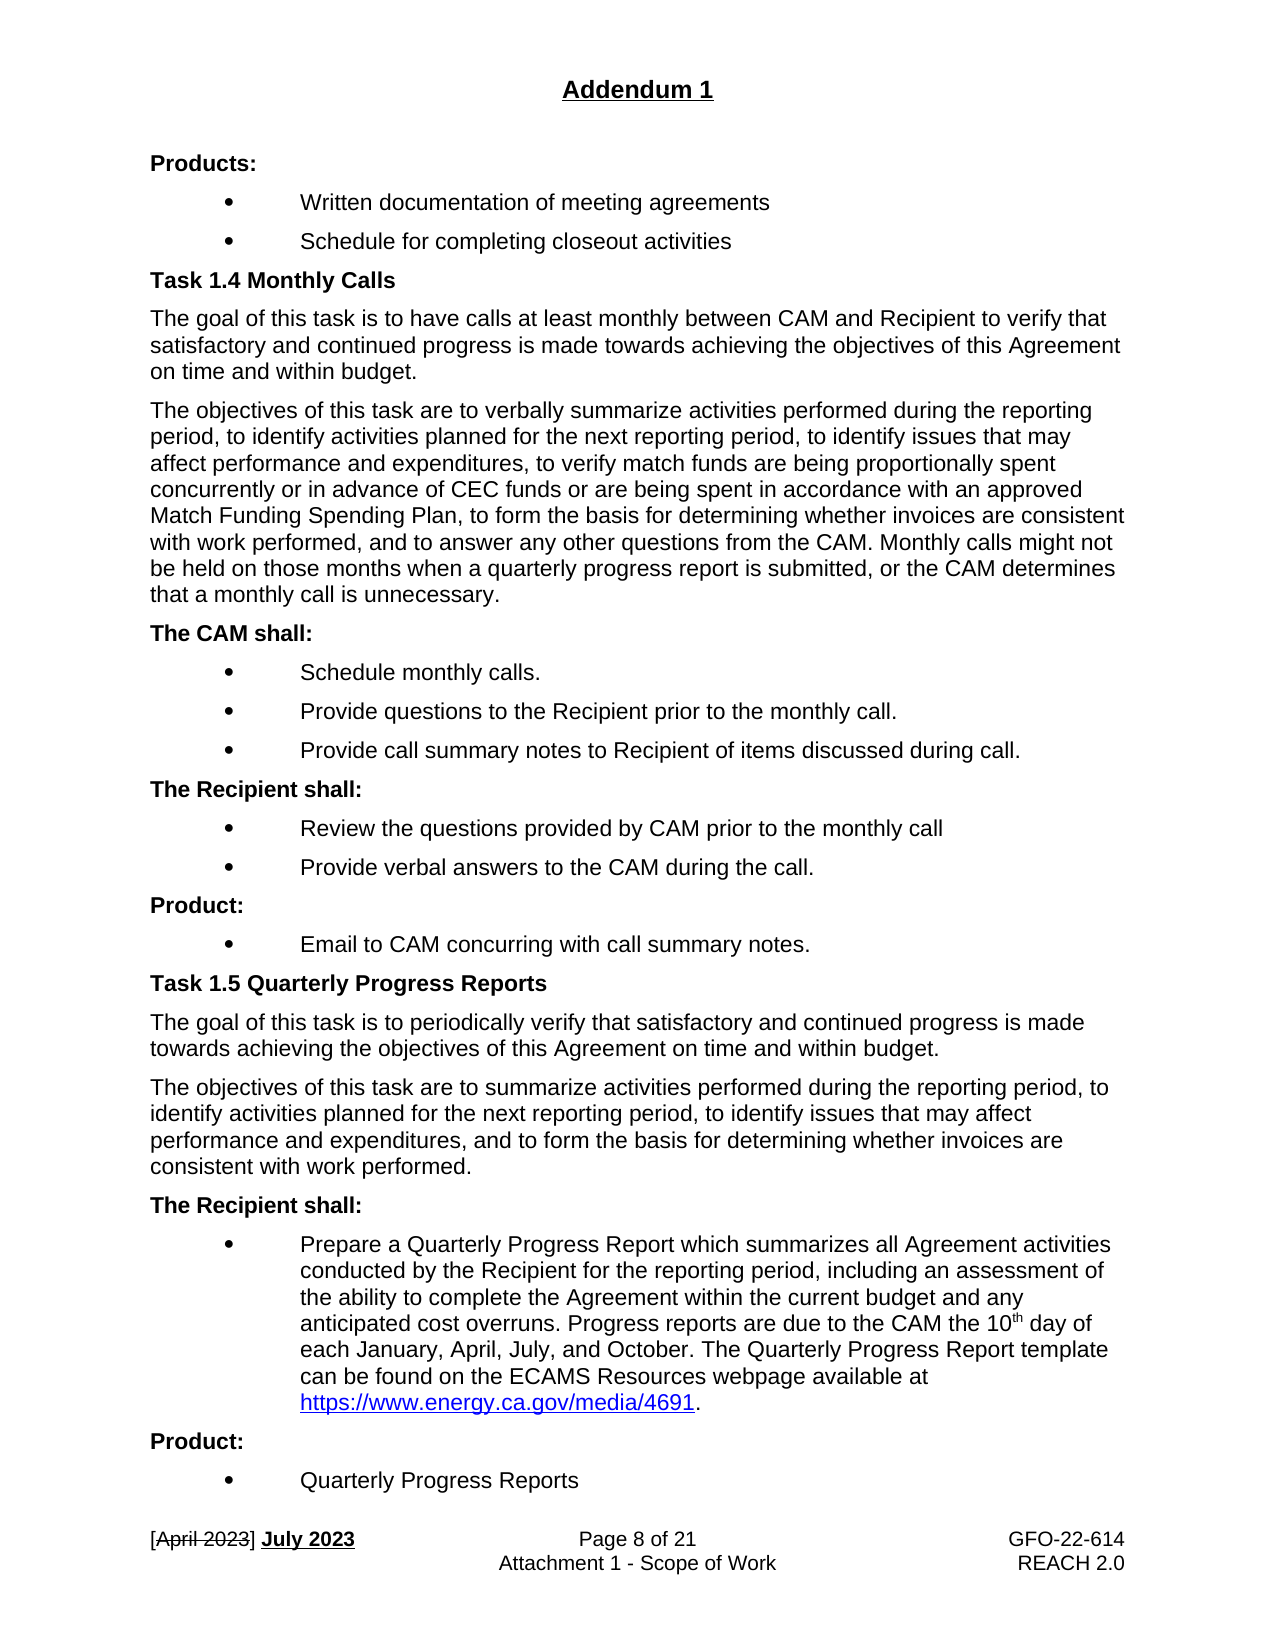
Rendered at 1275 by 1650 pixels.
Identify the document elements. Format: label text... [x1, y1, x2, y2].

text The goal of this task is to have calls at least monthly between CAM and Recipient to verify that satisfactory and continued progress is made towards achieving the objectives of this Agreement on time and within budget. [150, 305, 1125, 384]
list Written documentation of meeting agreements [225, 189, 1125, 215]
list Prepare a Quarterly Progress Report which summarizes all Agreement activities conducted by the Recipient for the reporting period, including an assessment of the ability to complete the Agreement within the current budget and any anticipated cost overruns. Progress reports are due to the CAM the 10th day of each January, April, July, and October. The Quarterly Progress Report template can be found on the ECAMS Resources webpage available at https://www.energy.ca.gov/media/4691. [225, 1231, 1125, 1415]
text Product: [150, 892, 1125, 919]
list Email to CAM concurring with call summary notes. [225, 931, 1125, 957]
list Quarterly Progress Reports [225, 1467, 1125, 1493]
text The goal of this task is to periodically verify that satisfactory and continued progress is made towards achieving the objectives of this Agreement on time and within budget. [150, 1009, 1125, 1062]
list Schedule monthly calls. [225, 659, 1125, 686]
text The objectives of this task are to verbally summarize activities performed during the reporting period, to identify activities planned for the next reporting period, to identify issues that may affect performance and expenditures, to verify match funds are being proportionally spent concurrently or in advance of CEC funds or are being spent in accordance with an approved Match Funding Spending Plan, to form the basis for determining whether invoices are consistent with work performed, and to answer any other questions from the CAM. Monthly calls might not be held on those months when a quarterly progress report is submitted, or the CAM determines that a monthly call is unnecessary. [150, 397, 1125, 608]
list Provide call summary notes to Recipient of items discussed during call. [225, 737, 1125, 763]
text Task 1.5 Quarterly Progress Reports [150, 970, 1125, 996]
text The Recipient shall: [150, 1192, 1125, 1218]
text Product: [150, 1428, 1125, 1454]
text Products: [150, 150, 1125, 176]
list Provide questions to the Recipient prior to the monthly call. [225, 698, 1125, 724]
list Schedule for completing closeout activities [225, 228, 1125, 254]
list Provide verbal answers to the CAM during the call. [225, 853, 1125, 880]
text The objectives of this task are to summarize activities performed during the reporting period, to identify activities planned for the next reporting period, to identify issues that may affect performance and expenditures, and to form the basis for determining whether invoices are consistent with work performed. [150, 1074, 1125, 1179]
list Review the questions provided by CAM prior to the monthly call [225, 814, 1125, 841]
text Task 1.4 Monthly Calls [150, 267, 1125, 293]
text The Recipient shall: [150, 776, 1125, 802]
text The CAM shall: [150, 620, 1125, 647]
